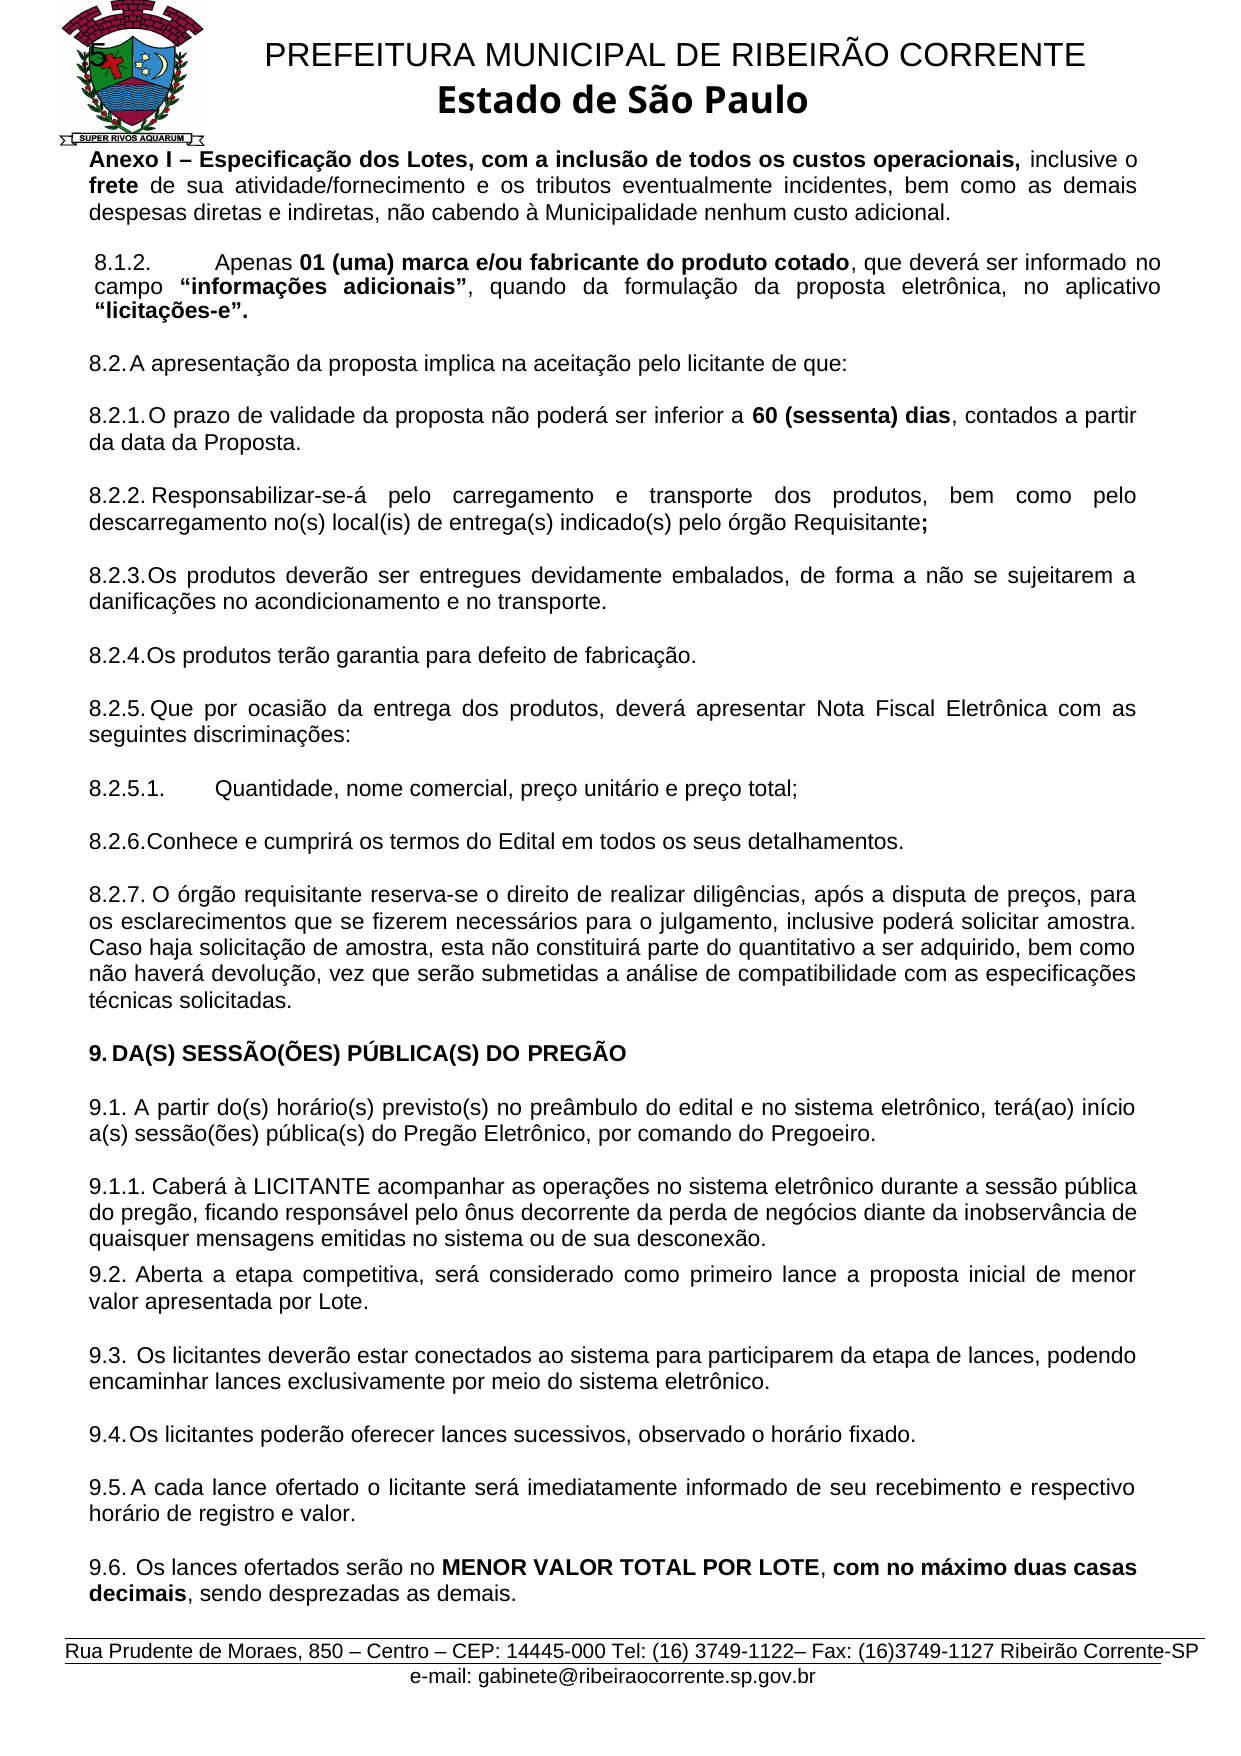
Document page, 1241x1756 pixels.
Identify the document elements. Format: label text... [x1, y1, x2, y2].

list Apenas 01 (uma) marca e/ou fabricante do produto cotado, que deverá ser informado no campo “informações adicionais”, quando da formulação da proposta eletrônica, no aplicativo “licitações-e”. [94, 251, 1161, 323]
picture [59, 0, 205, 146]
list O órgão requisitante reserva-se o direito de realizar diligências, após a disputa de preços, para os esclarecimentos que se fizerem necessários para o julgamento, inclusive poderá solicitar amostra. Caso haja solicitação de amostra, esta não constituirá parte do quantitativo a ser adquirido, bem como não haverá devolução, vez que serão submetidas a análise de compatibilidade com as especificações técnicas solicitadas. [89, 881, 1137, 1013]
list Responsabilizar-se-á pelo carregamento e transporte dos produtos, bem como pelo descarregamento no(s) local(is) de entrega(s) indicado(s) pelo órgão Requisitante; [89, 482, 1137, 535]
subtitle DA(S) SESSÃO(ÕES) PÚBLICA(S) DO PREGÃO [89, 1040, 1161, 1066]
list O prazo de validade da proposta não poderá ser inferior a 60 (sessenta) dias, contados a partir da data da Proposta. [89, 402, 1137, 455]
list A cada lance ofertado o licitante será imediatamente informado de seu recebimento e respectivo horário de registro e valor. [89, 1473, 1136, 1526]
list A apresentação da proposta implica na aceitação pelo licitante de que: [89, 349, 1161, 376]
list Os produtos deverão ser entregues devidamente embalados, de forma a não se sujeitarem a danificações no acondicionamento e no transporte. [89, 562, 1136, 614]
list Os produtos terão garantia para defeito de fabricação. [89, 642, 1161, 668]
list Conhece e cumprirá os termos do Edital em todos os seus detalhamentos. [89, 828, 1161, 854]
list Os lances ofertados serão no MENOR VALOR TOTAL POR LOTE, com no máximo duas casas decimais, sendo desprezadas as demais. [89, 1554, 1137, 1606]
list Quantidade, nome comercial, preço unitário e preço total; [89, 775, 1136, 801]
list Que por ocasião da entrega dos produtos, deverá apresentar Nota Fiscal Eletrônica com as seguintes discriminações: [89, 694, 1137, 747]
list Caberá à LICITANTE acompanhar as operações no sistema eletrônico durante a sessão pública do pregão, ficando responsável pelo ônus decorrente da perda de negócios diante da inobservância de quaisquer mensagens emitidas no sistema ou de sua desconexão. [89, 1173, 1137, 1252]
list Os licitantes poderão oferecer lances sucessivos, observado o horário fixado. [89, 1421, 1161, 1447]
list Os licitantes deverão estar conectados ao sistema para participarem da etapa de lances, podendo encaminhar lances exclusivamente por meio do sistema eletrônico. [89, 1342, 1136, 1394]
list Aberta a etapa competitiva, será considerado como primeiro lance a proposta inicial de menor valor apresentada por Lote. [89, 1261, 1138, 1314]
list A partir do(s) horário(s) previsto(s) no preâmbulo do edital e no sistema eletrônico, terá(ao) início a(s) sessão(ões) pública(s) do Pregão Eletrônico, por comando do Pregoeiro. [89, 1093, 1137, 1146]
